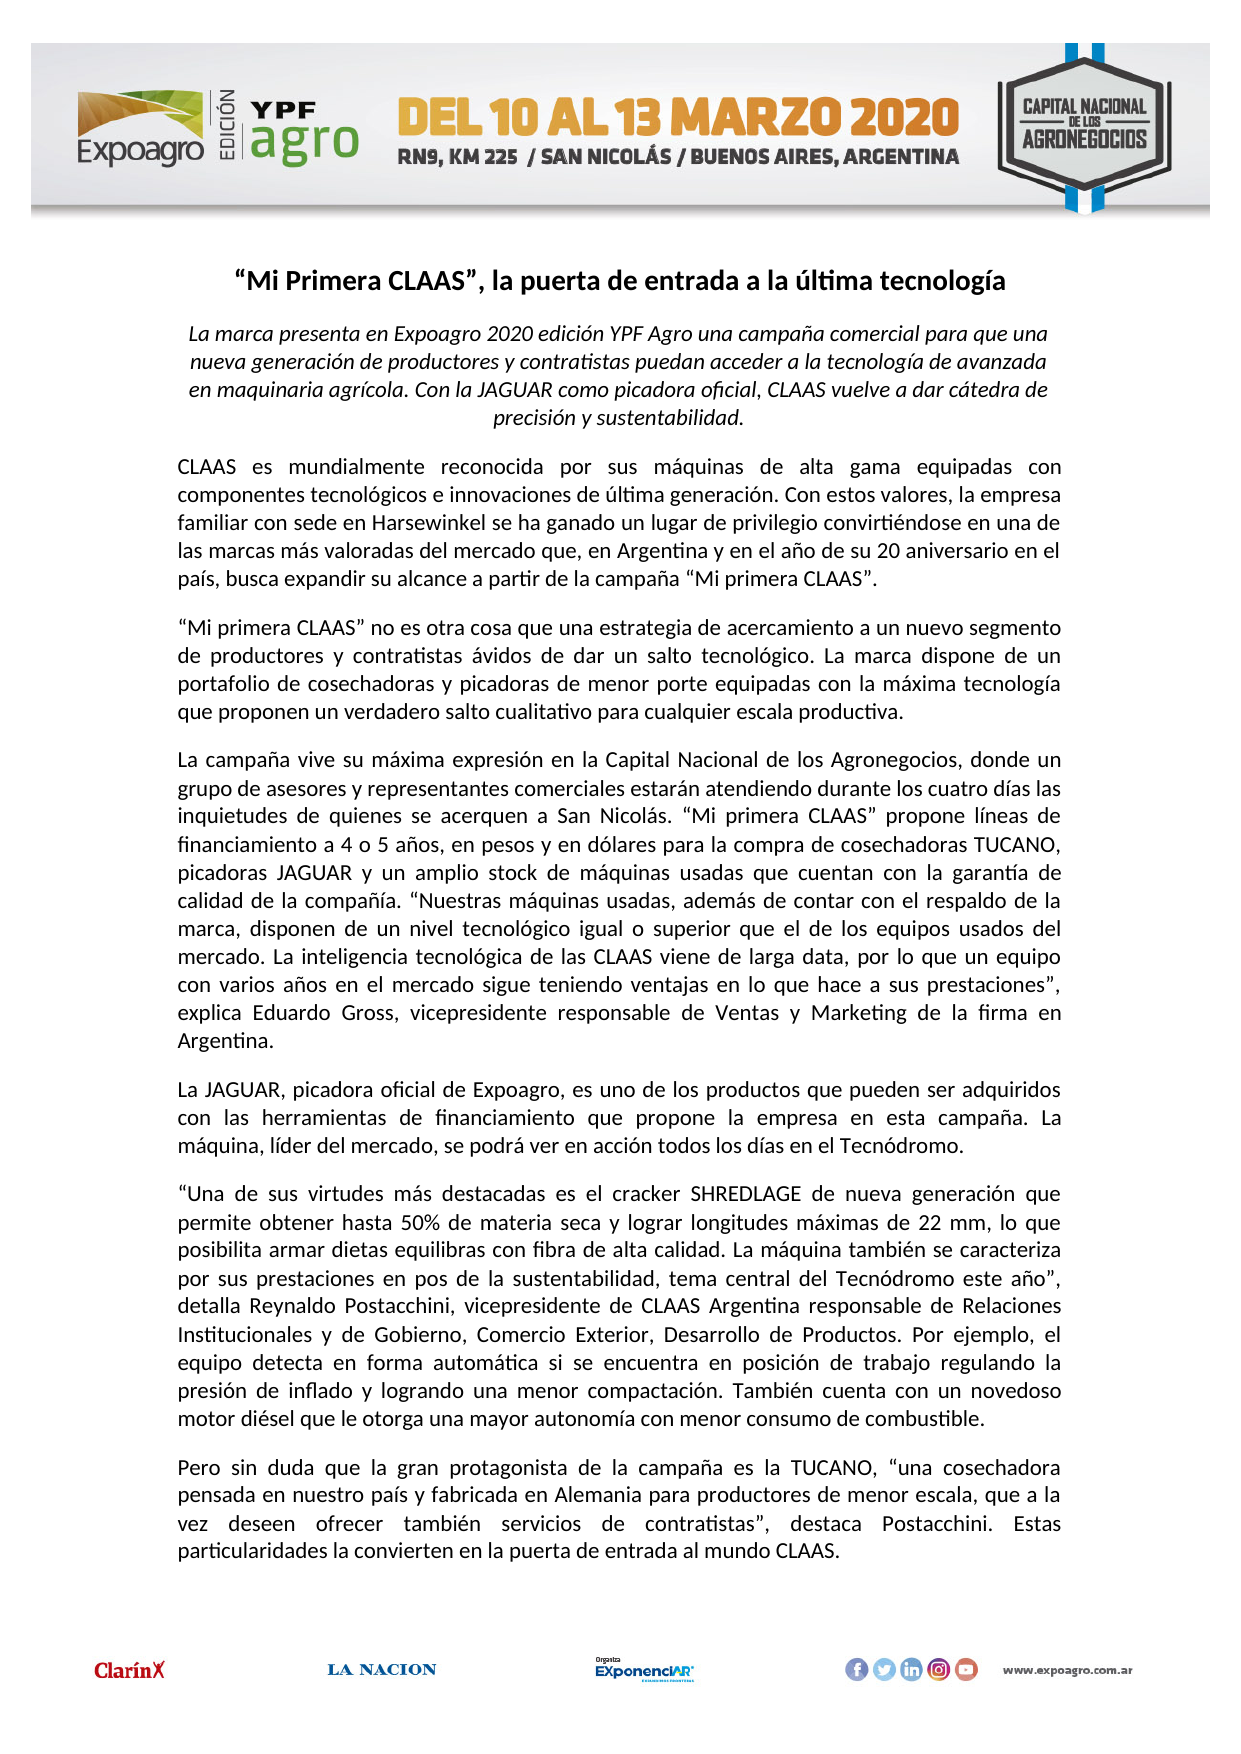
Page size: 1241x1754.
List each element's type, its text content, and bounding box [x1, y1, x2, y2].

text “Una de sus virtudes más destacadas es el cracker SHREDLAGE de nueva generación que permite obtener hasta 50% de materia seca y lograr longitudes máximas de 22 mm, lo que posibilita armar dietas equilibras con fibra de alta calidad. La máquina también se caracteriza por sus prestaciones en pos de la sustentabilidad, tema central del Tecnódromo este año”, detalla Reynaldo Postacchini, vicepresidente de CLAAS Argentina responsable de Relaciones Institucionales y de Gobierno, Comercio Exterior, Desarrollo de Productos. Por ejemplo, el equipo detecta en forma automática si se encuentra en posición de trabajo regulando la presión de inflado y logrando una menor compactación. También cuenta con un novedoso motor diésel que le otorga una mayor autonomía con menor consumo de combustible. [177, 1179, 1063, 1432]
text La marca presenta en Expoagro 2020 edición YPF Agro una campaña comercial para que una nueva generación de productores y contratistas puedan acceder a la tecnología de avanzada en maquinaria agrícola. Con la JAGUAR como picadora oficial, CLAAS vuelve a dar cátedra de precisión y sustentabilidad. [177, 319, 1063, 431]
text Pero sin duda que la gran protagonista de la campaña es la TUCANO, “una cosechadora pensada en nuestro país y fabricada en Alemania para productores de menor escala, que a la vez deseen ofrecer también servicios de contratistas”, destaca Postacchini. Estas particularidades la convierten en la puerta de entrada al mundo CLAAS. [177, 1453, 1063, 1565]
picture [31, 43, 1210, 1711]
text La JAGUAR, picadora oficial de Expoagro, es uno de los productos que pueden ser adquiridos con las herramientas de financiamiento que propone la empresa en esta campaña. La máquina, líder del mercado, se podrá ver en acción todos los días en el Tecnódromo. [177, 1075, 1063, 1159]
text “Mi Primera CLAAS”, la puerta de entrada a la última tecnología [177, 262, 1063, 298]
text CLAAS es mundialmente reconocida por sus máquinas de alta gama equipadas con componentes tecnológicos e innovaciones de última generación. Con estos valores, la empresa familiar con sede en Harsewinkel se ha ganado un lugar de privilegio convirtiéndose en una de las marcas más valoradas del mercado que, en Argentina y en el año de su 20 aniversario en el país, busca expandir su alcance a partir de la campaña “Mi primera CLAAS”. [177, 452, 1063, 592]
text La campaña vive su máxima expresión en la Capital Nacional de los Agronegocios, donde un grupo de asesores y representantes comerciales estarán atendiendo durante los cuatro días las inquietudes de quienes se acerquen a San Nicolás. “Mi primera CLAAS” propone líneas de financiamiento a 4 o 5 años, en pesos y en dólares para la compra de cosechadoras TUCANO, picadoras JAGUAR y un amplio stock de máquinas usadas que cuentan con la garantía de calidad de la compañía. “Nuestras máquinas usadas, además de contar con el respaldo de la marca, disponen de un nivel tecnológico igual o superior que el de los equipos usados del mercado. La inteligencia tecnológica de las CLAAS viene de larga data, por lo que un equipo con varios años en el mercado sigue teniendo ventajas en lo que hace a sus prestaciones”, explica Eduardo Gross, vicepresidente responsable de Ventas y Marketing de la firma en Argentina. [177, 746, 1063, 1054]
text “Mi primera CLAAS” no es otra cosa que una estrategia de acercamiento a un nuevo segmento de productores y contratistas ávidos de dar un salto tecnológico. La marca dispone de un portafolio de cosechadoras y picadoras de menor porte equipadas con la máxima tecnología que proponen un verdadero salto cualitativo para cualquier escala productiva. [177, 613, 1063, 725]
